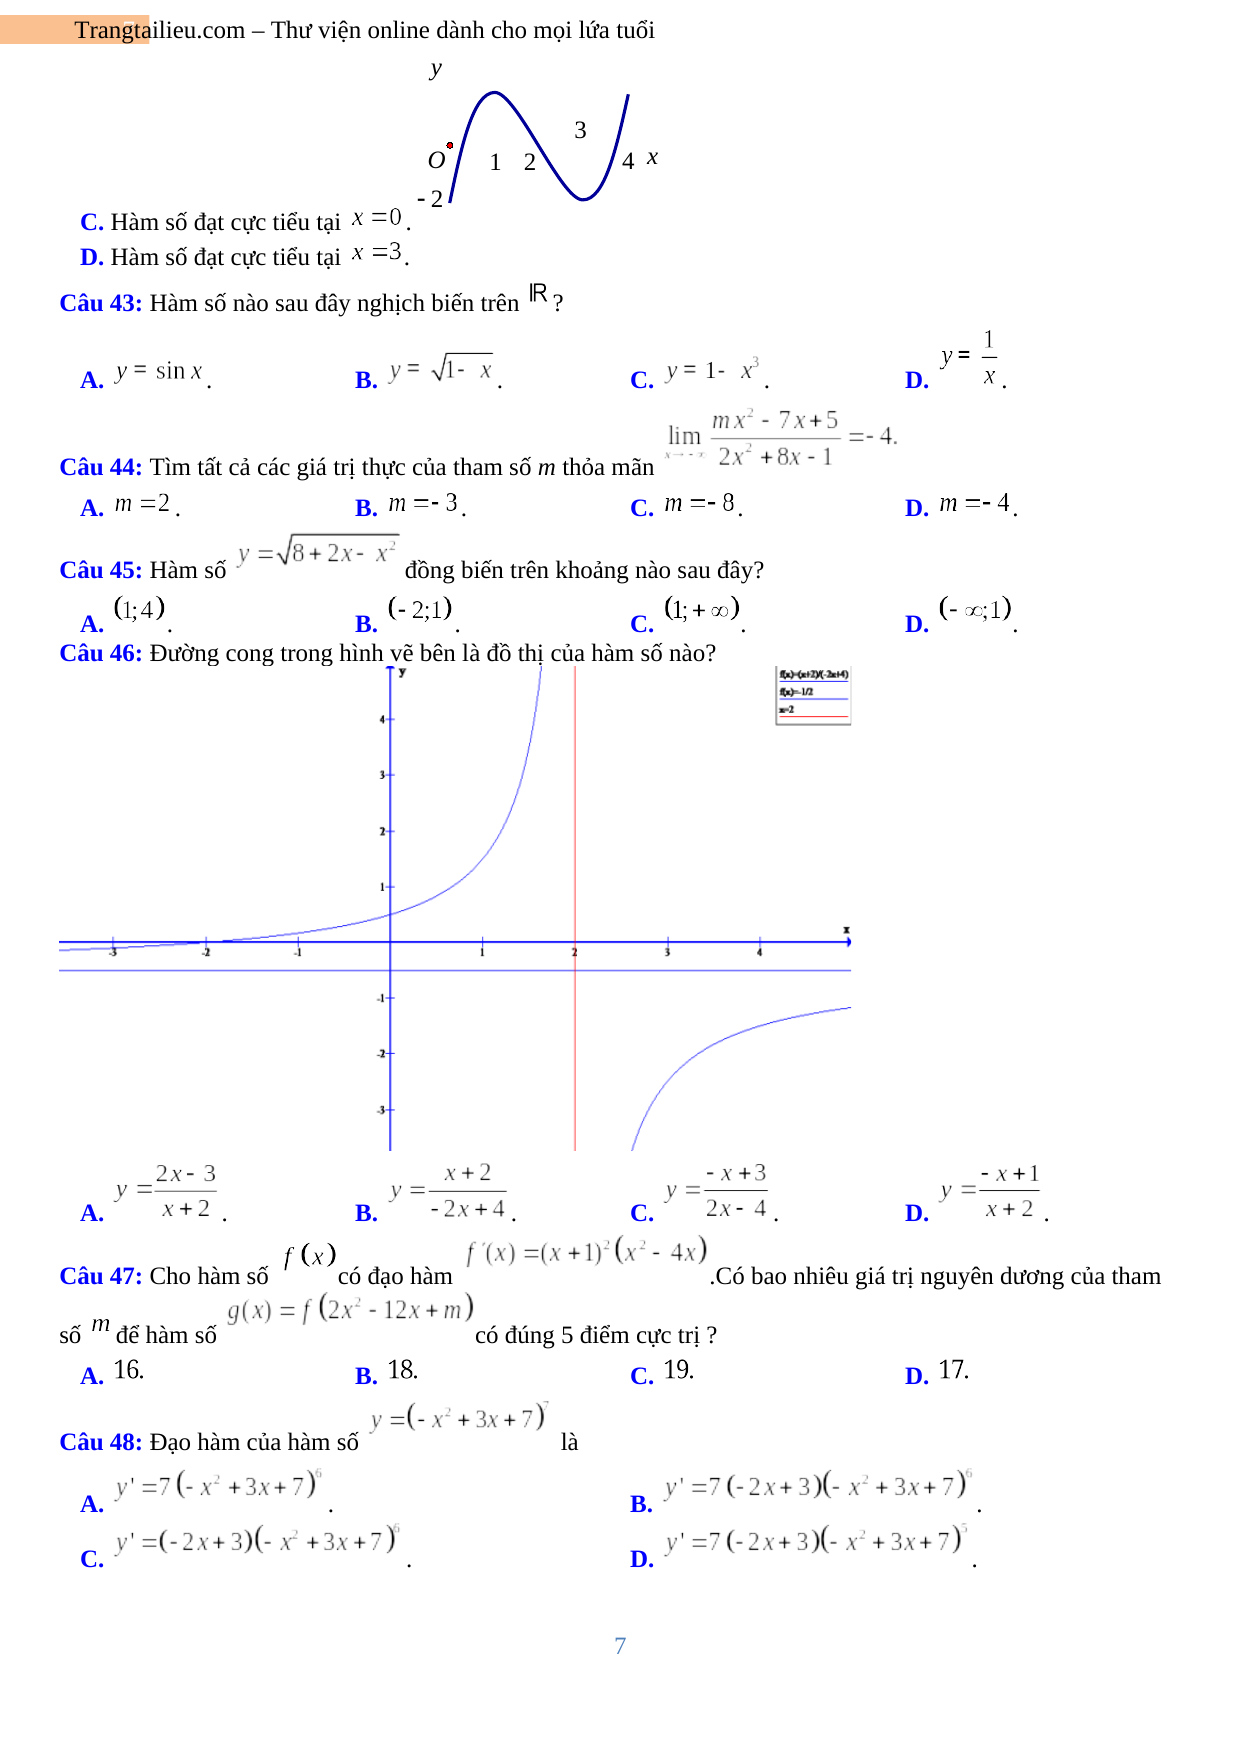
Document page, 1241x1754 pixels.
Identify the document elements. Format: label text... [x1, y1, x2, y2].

text Câu 45: Hàm số đồng biến trên khoảng nào sau đây? [59, 528, 1181, 584]
text D. Hàm số đạt cực tiểu tại . [59, 236, 1181, 271]
text A. . B. . C. . D. . [59, 1157, 1181, 1227]
text C. . D. . [59, 1518, 1181, 1573]
picture [59, 666, 852, 1151]
text A. . B. . C. . D. . [59, 487, 1181, 522]
text A. B. C. D. [59, 1355, 1181, 1390]
text Câu 46: Đường cong trong hình vẽ bên là đồ thị của hàm số nào? [59, 638, 1181, 667]
text A. . B. . C. . D. . [59, 590, 1181, 638]
text A. . B. . C. . D. . [59, 323, 1181, 394]
text Câu 48: Đạo hàm của hàm số là [59, 1396, 1181, 1456]
text Câu 43: Hàm số nào sau đây nghịch biến trên ? [59, 277, 1181, 317]
text A. . B. . [59, 1462, 1181, 1518]
text Câu 47: Cho hàm số có đạo hàm .Có bao nhiêu giá trị nguyên dương của tham số để hàm số có đúng 5 điểm cực trị ? [59, 1233, 1181, 1348]
text C. Hàm số đạt cực tiểu tại . [59, 59, 1181, 236]
text Câu 44: Tìm tất cả các giá trị thực của tham số m thỏa mãn [59, 401, 1181, 481]
